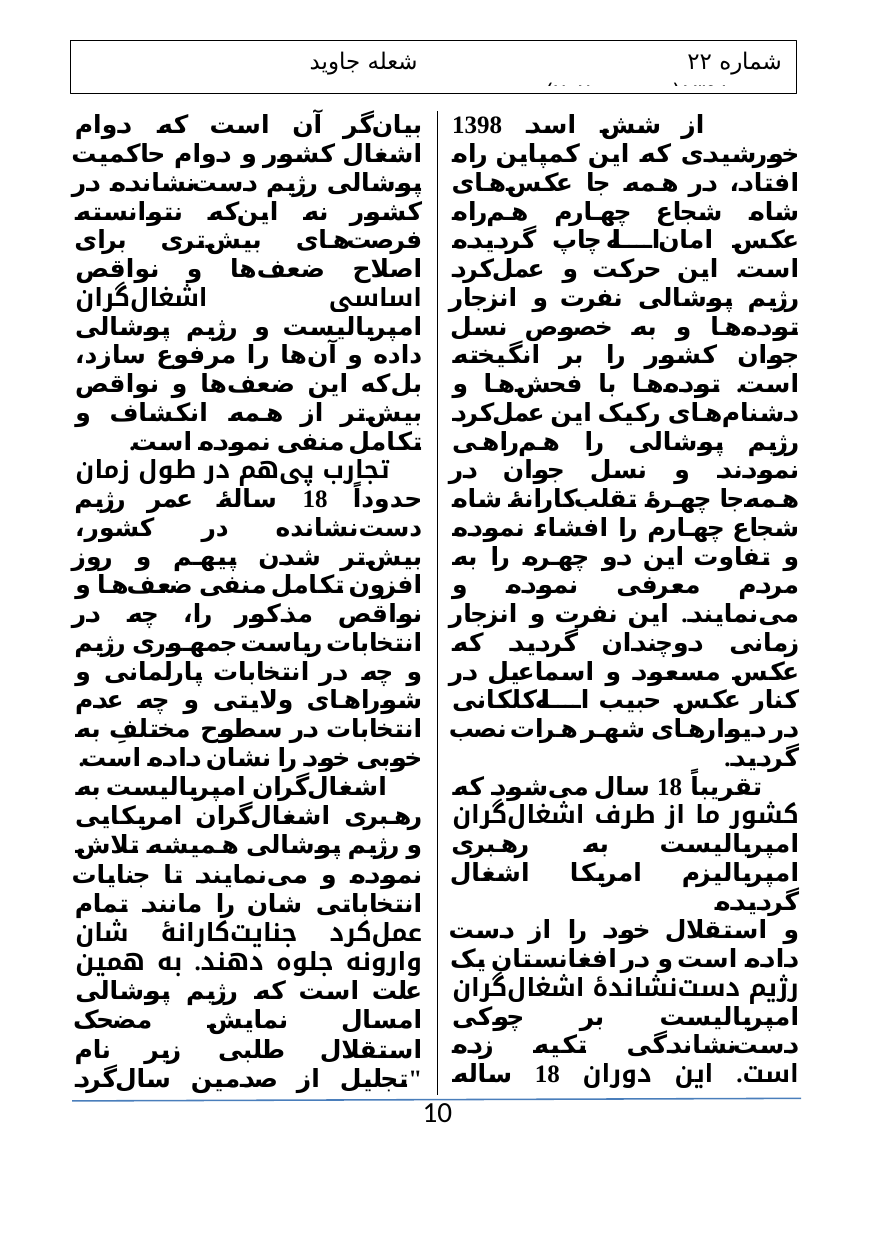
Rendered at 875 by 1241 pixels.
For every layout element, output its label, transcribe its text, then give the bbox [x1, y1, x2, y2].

text و استقلال خود را از دست داده است و در افغانستان یک رژیم دست‌نشاندۀ اشغال‌گران امپریالیست بر چوکی دست‌نشاندگی تکیه زده است. این دوران 18 ساله بیان‌گر آن است که دوام اشغال کشور و دوام حاکمیت پوشالی رژیم دست‌نشانده در کشور نه این‌که نتوانسته فرصت‌های بیش‌تری برای اصلاح ضعف‌ها و نواقص اساسی اشغال‌گران امپریالیست و رژیم پوشالی داده و آن‌ها را مرفوع سازد، بل‌که این ضعف‌ها و نواقص بیش‌تر از همه انکشاف و تکامل منفی نموده است. [452, 916, 799, 1088]
text تجارب پی‌هم در طول زمان حدوداً 18 سالۀ عمر رژیم دست‌نشانده در کشور، بیش‌تر شدن پیهم و روز افزون تکامل منفی ضعف‌ها و نواقص مذکور را، چه در انتخابات ریاست جمهوری رژیم و چه در انتخابات پارلمانی و شوراهای ولایتی و چه عدم انتخابات در سطوح مختلفِ به خوبی خود را نشان داده است. [75, 456, 422, 772]
text از شش اسد 1398 خورشیدی که این کمپاین راه افتاد، در همه جا عکس‌های شاه شجاع چهارم هم‌راه عکس امان‌الله چاپ گردیده است. این حرکت و عمل‌کرد رژیم پوشالی نفرت و انزجار توده‌ها و به خصوص نسل جوان کشور را بر انگیخته است. توده‌ها با فحش‌ها و دشنام‌های رکیک این عمل‌کرد رژیم پوشالی را هم‌راهی نمودند و نسل جوان در همه‌جا چهرۀ تقلب‌کارانۀ شاه شجاع چهارم را افشاء نموده و تفاوت این دو چهره را به مردم معرفی نموده و می‌نمایند. این نفرت و انزجار زمانی دوچندان گردید که عکس مسعود و اسماعیل در کنار عکس حبیب الله کلکانی در دیوارهای شهر هرات نصب گردید. [452, 111, 799, 772]
text و استقلال خود را از دست داده است و در افغانستان یک رژیم دست‌نشاندۀ اشغال‌گران امپریالیست بر چوکی دست‌نشاندگی تکیه زده است. این دوران 18 ساله بیان‌گر آن است که دوام اشغال کشور و دوام حاکمیت پوشالی رژیم دست‌نشانده در کشور نه این‌که نتوانسته فرصت‌های بیش‌تری برای اصلاح ضعف‌ها و نواقص اساسی اشغال‌گران امپریالیست و رژیم پوشالی داده و آن‌ها را مرفوع سازد، بل‌که این ضعف‌ها و نواقص بیش‌تر از همه انکشاف و تکامل منفی نموده است. [75, 111, 422, 456]
text تقریباً 18 سال می‌شود که کشور ما از طرف اشغال‌گران امپریالیست به رهبری امپریالیزم امریکا اشغال گردیده [452, 772, 799, 916]
